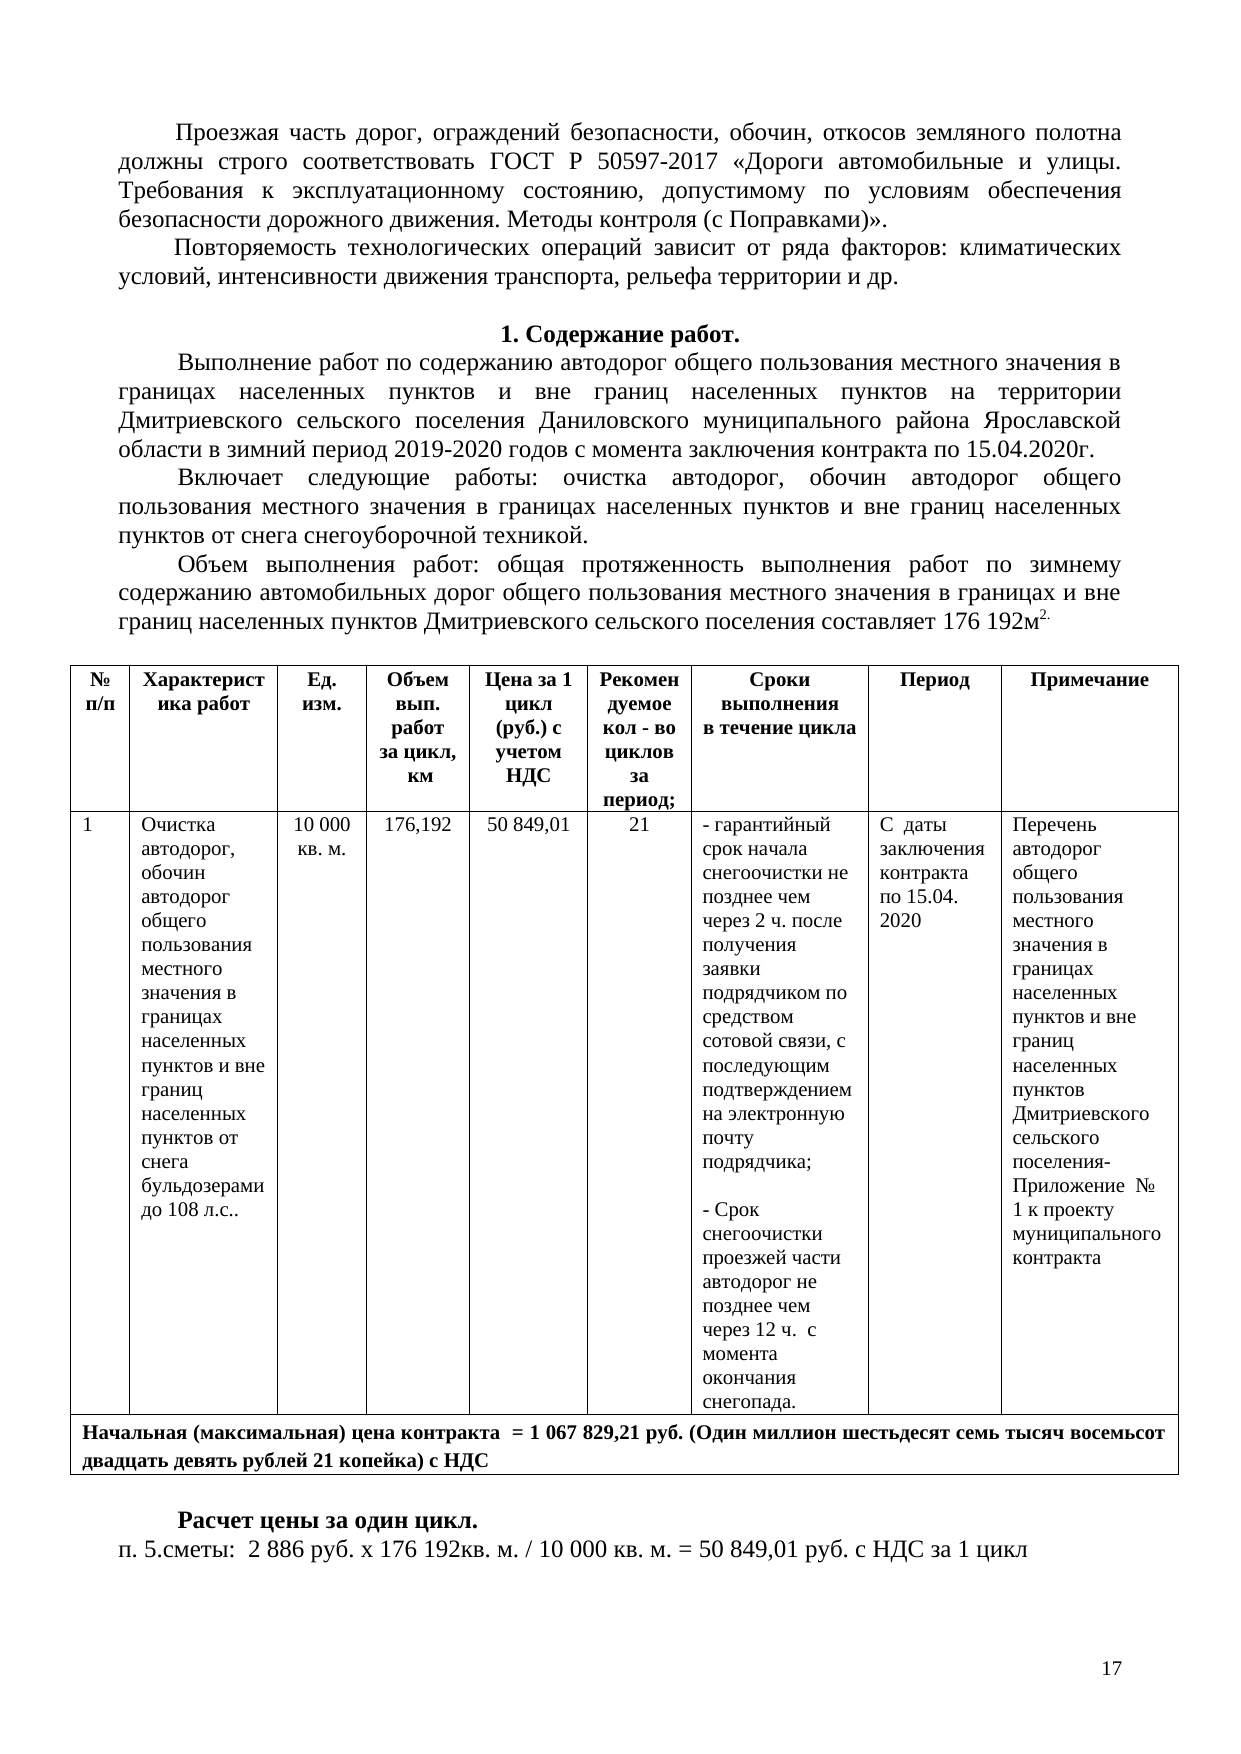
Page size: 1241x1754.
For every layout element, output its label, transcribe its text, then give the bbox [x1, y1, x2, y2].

table_header Цена за 1 цикл (руб.) с учетом НДС [470, 666, 587, 811]
table_cell 1 [71, 812, 129, 1413]
table_cell 50 849,01 [470, 812, 587, 1413]
table_cell Перечень автодорог общего пользования местного значения в границах населенных пунктов и вне границ населенных пунктов Дмитриевского сельского поселения-Приложение № 1 к проекту муниципального контракта [1002, 812, 1178, 1413]
table_cell Начальная (максимальная) цена контракта = 1 067 829,21 руб. (Один миллион шестьдесят семь тысяч восемьсот двадцать девять рублей 21 копейка) с НДС [71, 1415, 1178, 1473]
table_cell - гарантийный срок начала снегоочистки не позднее чем через 2 ч. после получения заявки подрядчиком по средством сотовой связи, с последующим подтверждением на электронную почту подрядчика; - Срок снегоочистки проезжей части автодорог не позднее чем через 12 ч. с момента окончания снегопада. [692, 812, 868, 1413]
table_cell Очистка автодорог, обочин автодорог общего пользования местного значения в границах населенных пунктов и вне границ населенных пунктов от снега бульдозерами до .с.. [130, 812, 277, 1413]
text Повторяемость технологических операций зависит от ряда факторов: климатических условий, интенсивности движения транспорта, рельефа территории и др. [118, 232, 1122, 290]
text Включает следующие работы: очистка автодорог, обочин автодорог общего пользования местного значения в границах населенных пунктов и вне границ населенных пунктов от снега снегоуборочной техникой. [118, 462, 1122, 549]
text Объем выполнения работ: общая протяженность выполнения работ по зимнему содержанию автомобильных дорог общего пользования местного значения в границах и вне границ населенных пунктов Дмитриевского сельского поселения составляет 176 192м2. [118, 549, 1122, 635]
table_header Период [869, 666, 1001, 811]
text Проезжая часть дорог, ограждений безопасности, обочин, откосов земляного полотна должны строго соответствовать ГОСТ Р 50597-2017 «Дороги автомобильные и улицы. Требования к эксплуатационному состоянию, допустимому по условиям обеспечения безопасности дорожного движения. Методы контроля (с Поправками)». [118, 117, 1122, 232]
table_header Сроки выполнения в течение цикла [692, 666, 868, 811]
table_header Примечание [1002, 666, 1178, 811]
table_header Рекомендуемое кол - во циклов за период; [588, 666, 691, 811]
table_header Характеристика работ [130, 666, 277, 811]
table_cell 21 [588, 812, 691, 1413]
table_cell 176,192 [367, 812, 469, 1413]
table_cell С даты заключения контракта по 15.04. 2020 [869, 812, 1001, 1413]
text Выполнение работ по содержанию автодорог общего пользования местного значения в границах населенных пунктов и вне границ населенных пунктов на территории Дмитриевского сельского поселения Даниловского муниципального района Ярославской области в зимний период 2019-2020 годов с момента заключения контракта по 15.04.2020г. [118, 347, 1122, 462]
table_cell 10 000 кв. м. [278, 812, 366, 1413]
text Расчет цены за один цикл. [118, 1505, 1122, 1534]
text п. 5.сметы: 2 886 руб. х 176 192кв. м. / 10 000 кв. м. = 50 849,01 руб. с НДС за 1 цикл [118, 1534, 1122, 1563]
table_header № п/п [71, 666, 129, 811]
text 1. Содержание работ. [118, 319, 1122, 347]
table_header Ед. изм. [278, 666, 366, 811]
table_header Объем вып. работ за цикл, км [367, 666, 469, 811]
